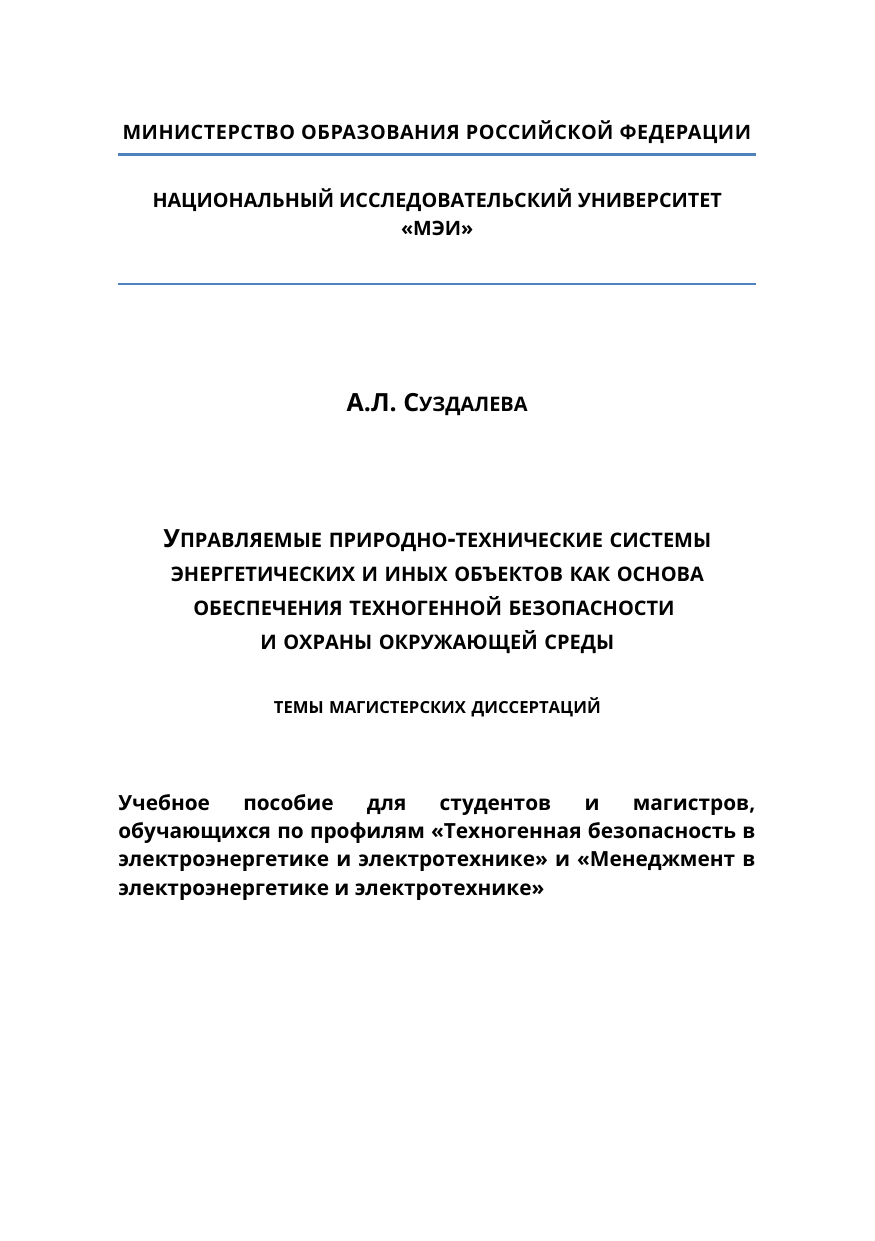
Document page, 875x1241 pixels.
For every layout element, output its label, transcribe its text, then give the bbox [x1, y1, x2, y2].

text Учебное пособие для студентов и магистров, обучающихся по профилям «Техногенная безопасность в электроэнергетике и электротехнике» и «Менеджмент в электроэнергетике и электротехнике» [118, 788, 756, 901]
text темы магистерских диссертаций [118, 691, 756, 719]
text Управляемые природно-технические системы энергетических и иных объектов как основа обеспечения техногенной безопасности и охраны окружающей среды [118, 521, 756, 657]
title МИНИСТЕРСТВО ОБРАЗОВАНИЯ РОССИЙСКОЙ ФЕДЕРАЦИИ [118, 118, 756, 153]
text А.Л. Суздалева [118, 384, 756, 419]
text НАЦИОНАЛЬНЫЙ ИССЛЕДОВАТЕЛЬСКИЙ УНИВЕРСИТЕТ «МЭИ» [118, 187, 756, 241]
